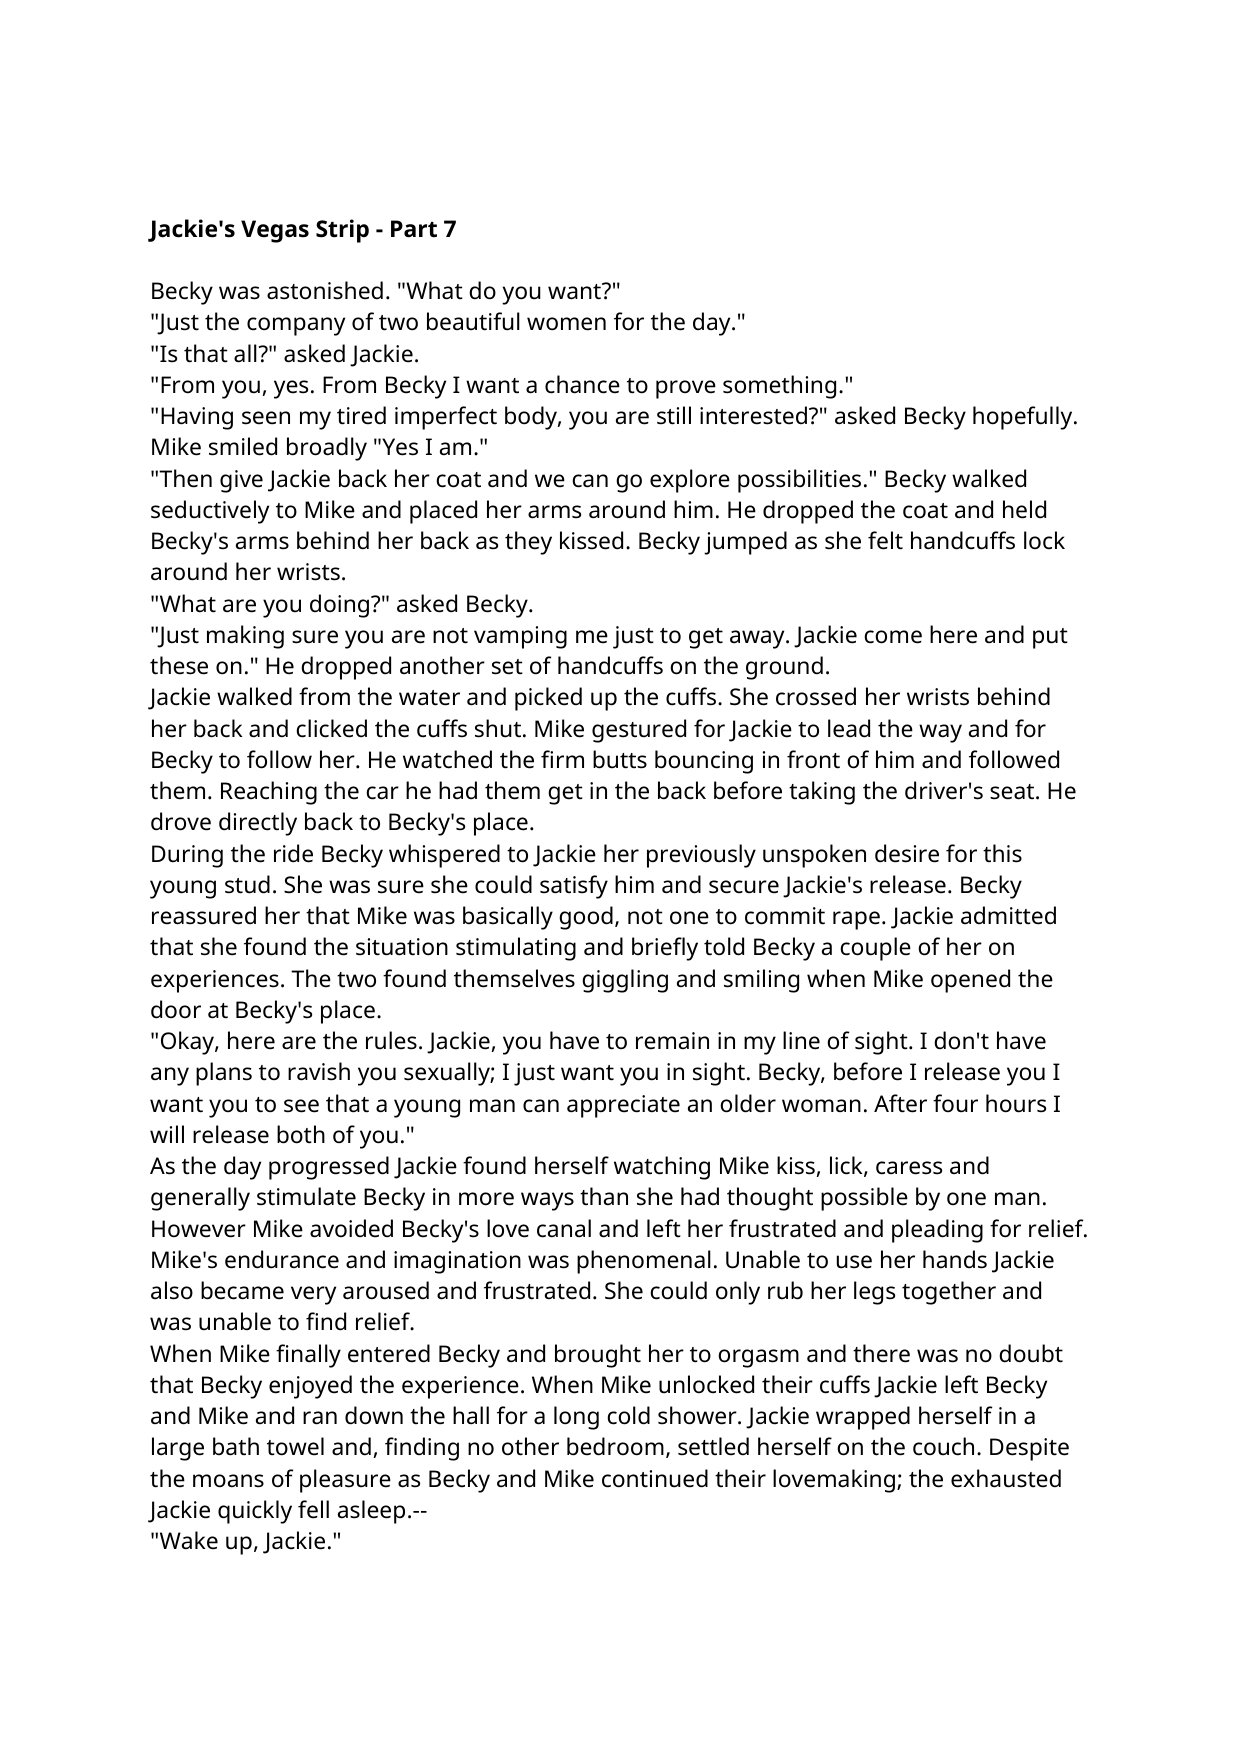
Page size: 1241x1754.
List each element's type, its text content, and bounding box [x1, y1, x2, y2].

text Jackie's Vegas Strip - Part 7 [150, 212, 1090, 244]
text During the ride Becky whispered to Jackie her previously unspoken desire for this young stud. She was sure she could satisfy him and secure Jackie's release. Becky reassured her that Mike was basically good, not one to commit rape. Jackie admitted that she found the situation stimulating and briefly told Becky a couple of her on experiences. The two found themselves giggling and smiling when Mike opened the door at Becky's place. [150, 837, 1090, 1025]
text "Having seen my tired imperfect body, you are still interested?" asked Becky hopefully. [150, 400, 1090, 431]
text "Okay, here are the rules. Jackie, you have to remain in my line of sight. I don't have any plans to ravish you sexually; I just want you in sight. Becky, before I release you I want you to see that a young man can appreciate an older woman. After four hours I will release both of you." [150, 1025, 1090, 1150]
text "From you, yes. From Becky I want a chance to prove something." [150, 369, 1090, 400]
text "Just the company of two beautiful women for the day." [150, 306, 1090, 337]
text "Just making sure you are not vamping me just to get away. Jackie come here and put these on." He dropped another set of handcuffs on the ground. [150, 619, 1090, 681]
text "Then give Jackie back her coat and we can go explore possibilities." Becky walked seductively to Mike and placed her arms around him. He dropped the coat and held Becky's arms behind her back as they kissed. Becky jumped as she felt handcuffs lock around her wrists. [150, 462, 1090, 587]
text "Wake up, Jackie." [150, 1525, 1090, 1556]
text "What are you doing?" asked Becky. [150, 587, 1090, 619]
text As the day progressed Jackie found herself watching Mike kiss, lick, caress and generally stimulate Becky in more ways than she had thought possible by one man. However Mike avoided Becky's love canal and left her frustrated and pleading for relief. Mike's endurance and imagination was phenomenal. Unable to use her hands Jackie also became very aroused and frustrated. She could only rub her legs together and was unable to find relief. [150, 1150, 1090, 1337]
text "Is that all?" asked Jackie. [150, 337, 1090, 369]
text Jackie walked from the water and picked up the cuffs. She crossed her wrists behind her back and clicked the cuffs shut. Mike gestured for Jackie to lead the way and for Becky to follow her. He watched the firm butts bouncing in front of him and followed them. Reaching the car he had them get in the back before taking the driver's seat. He drove directly back to Becky's place. [150, 681, 1090, 837]
text Becky was astonished. "What do you want?" [150, 275, 1090, 306]
text When Mike finally entered Becky and brought her to orgasm and there was no doubt that Becky enjoyed the experience. When Mike unlocked their cuffs Jackie left Becky and Mike and ran down the hall for a long cold shower. Jackie wrapped herself in a large bath towel and, finding no other bedroom, settled herself on the couch. Despite the moans of pleasure as Becky and Mike continued their lovemaking; the exhausted Jackie quickly fell asleep.-- [150, 1337, 1090, 1525]
text Mike smiled broadly "Yes I am." [150, 431, 1090, 462]
